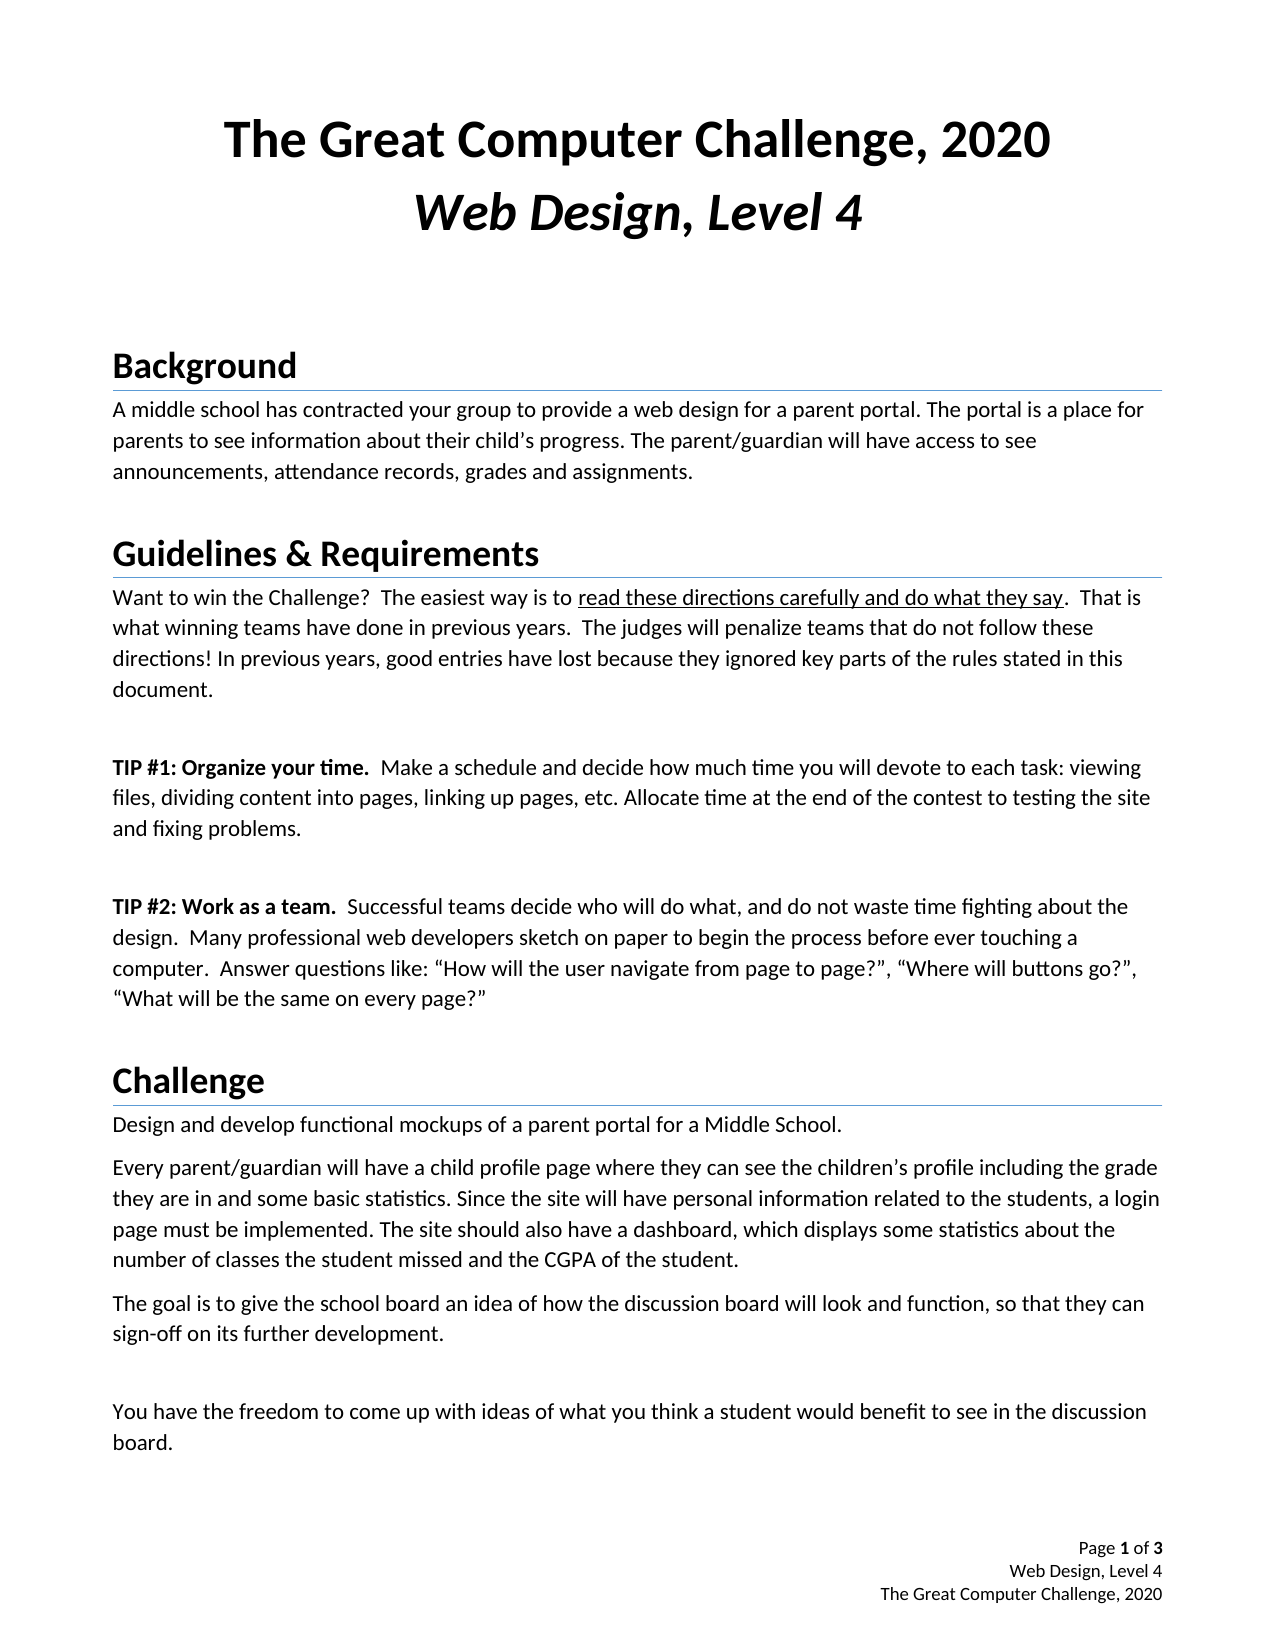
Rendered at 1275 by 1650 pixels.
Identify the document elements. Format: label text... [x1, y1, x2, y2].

text Web Design, Level 4 [112, 178, 1162, 244]
text Design and develop functional mockups of a parent portal for a Middle School. [112, 1110, 1162, 1138]
text Every parent/guardian will have a child profile page where they can see the children’s profile including the grade they are in and some basic statistics. Since the site will have personal information related to the students, a login page must be implemented. The site should also have a dashboard, which displays some statistics about the number of classes the student missed and the CGPA of the student. [112, 1153, 1162, 1273]
subtitle Challenge [112, 1057, 1162, 1106]
text The goal is to give the school board an idea of how the discussion board will look and function, so that they can sign-off on its further development. [112, 1289, 1162, 1347]
text TIP #2: Work as a team. Successful teams decide who will do what, and do not waste time fighting about the design. Many professional web developers sketch on paper to begin the process before ever touching a computer. Answer questions like: “How will the user navigate from page to page?”, “Where will buttons go?”, “What will be the same on every page?” [112, 892, 1162, 1012]
text You have the freedom to come up with ideas of what you think a student would benefit to see in the discussion board. [112, 1397, 1162, 1456]
text Want to win the Challenge? The easiest way is to read these directions carefully and do what they say. That is what winning teams have done in previous years. The judges will penalize teams that do not follow these directions! In previous years, good entries have lost because they ignored key parts of the rules stated in this document. [112, 583, 1162, 703]
text The Great Computer Challenge, 2020 [112, 105, 1162, 171]
text TIP #1: Organize your time. Make a schedule and decide how much time you will devote to each task: viewing files, dividing content into pages, linking up pages, etc. Allocate time at the end of the contest to testing the site and fixing problems. [112, 753, 1162, 842]
subtitle Background [112, 342, 1162, 391]
text A middle school has contracted your group to provide a web design for a parent portal. The portal is a place for parents to see information about their child’s progress. The parent/guardian will have access to see announcements, attendance records, grades and assignments. [112, 396, 1162, 485]
subtitle Guidelines & Requirements [112, 529, 1162, 578]
